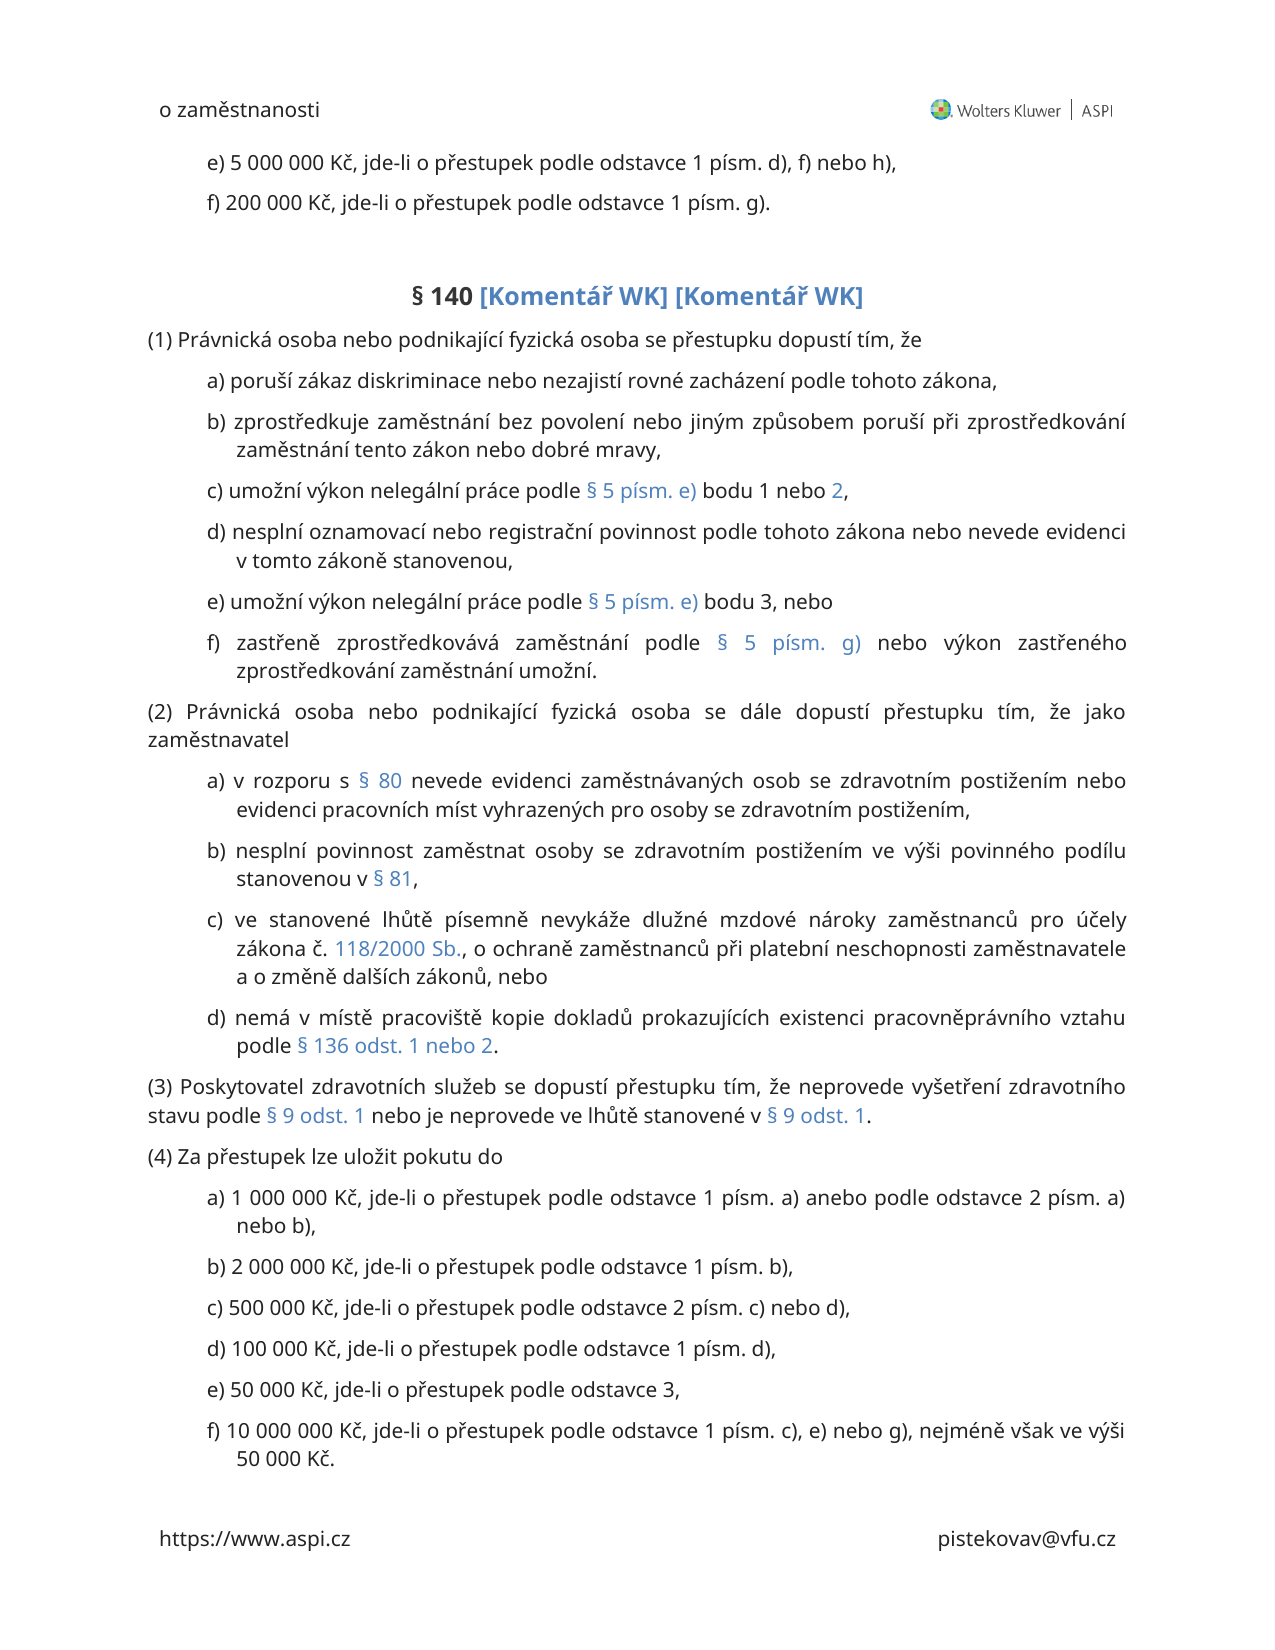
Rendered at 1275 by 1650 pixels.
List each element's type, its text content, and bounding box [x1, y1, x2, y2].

text e) umožní výkon nelegální práce podle § 5 písm. e) bodu 3, nebo [207, 587, 1127, 615]
text (4) Za přestupek lze uložit pokutu do [148, 1142, 1127, 1170]
text (3) Poskytovatel zdravotních služeb se dopustí přestupku tím, že neprovede vyšetření zdravotního stavu podle § 9 odst. 1 nebo je neprovede ve lhůtě stanovené v § 9 odst. 1. [148, 1072, 1127, 1129]
text e) 5 000 000 Kč, jde-li o přestupek podle odstavce 1 písm. d), f) nebo h), [207, 148, 1127, 176]
text a) poruší zákaz diskriminace nebo nezajistí rovné zacházení podle tohoto zákona, [207, 366, 1127, 395]
text b) zprostředkuje zaměstnání bez povolení nebo jiným způsobem poruší při zprostředkování zaměstnání tento zákon nebo dobré mravy, [207, 407, 1127, 464]
text d) 100 000 Kč, jde-li o přestupek podle odstavce 1 písm. d), [207, 1334, 1127, 1362]
text f) zastřeně zprostředkovává zaměstnání podle § 5 písm. g) nebo výkon zastřeného zprostředkování zaměstnání umožní. [207, 628, 1127, 685]
text f) 10 000 000 Kč, jde-li o přestupek podle odstavce 1 písm. c), e) nebo g), nejméně však ve výši 50 000 Kč. [207, 1416, 1127, 1473]
text c) ve stanovené lhůtě písemně nevykáže dlužné mzdové nároky zaměstnanců pro účely zákona č. 118/2000 Sb., o ochraně zaměstnanců při platební neschopnosti zaměstnavatele a o změně dalších zákonů, nebo [207, 905, 1127, 991]
text d) nemá v místě pracoviště kopie dokladů prokazujících existenci pracovněprávního vztahu podle § 136 odst. 1 nebo 2. [207, 1003, 1127, 1060]
text f) 200 000 Kč, jde-li o přestupek podle odstavce 1 písm. g). [207, 188, 1127, 217]
picture [927, 94, 1119, 124]
text b) nesplní povinnost zaměstnat osoby se zdravotním postižením ve výši povinného podílu stanovenou v § 81, [207, 836, 1127, 893]
text c) umožní výkon nelegální práce podle § 5 písm. e) bodu 1 nebo 2, [207, 477, 1127, 505]
text d) nesplní oznamovací nebo registrační povinnost podle tohoto zákona nebo nevede evidenci v tomto zákoně stanovenou, [207, 517, 1127, 574]
text b) 2 000 000 Kč, jde-li o přestupek podle odstavce 1 písm. b), [207, 1252, 1127, 1281]
text (2) Právnická osoba nebo podnikající fyzická osoba se dále dopustí přestupku tím, že jako zaměstnavatel [148, 697, 1127, 754]
text a) v rozporu s § 80 nevede evidenci zaměstnávaných osob se zdravotním postižením nebo evidenci pracovních míst vyhrazených pro osoby se zdravotním postižením, [207, 767, 1127, 823]
text c) 500 000 Kč, jde-li o přestupek podle odstavce 2 písm. c) nebo d), [207, 1293, 1127, 1322]
text a) 1 000 000 Kč, jde-li o přestupek podle odstavce 1 písm. a) anebo podle odstavce 2 písm. a) nebo b), [207, 1183, 1127, 1240]
text e) 50 000 Kč, jde-li o přestupek podle odstavce 3, [207, 1375, 1127, 1403]
text § 140 [Komentář WK] [Komentář WK] [148, 279, 1127, 313]
text (1) Právnická osoba nebo podnikající fyzická osoba se přestupku dopustí tím, že [148, 325, 1127, 354]
